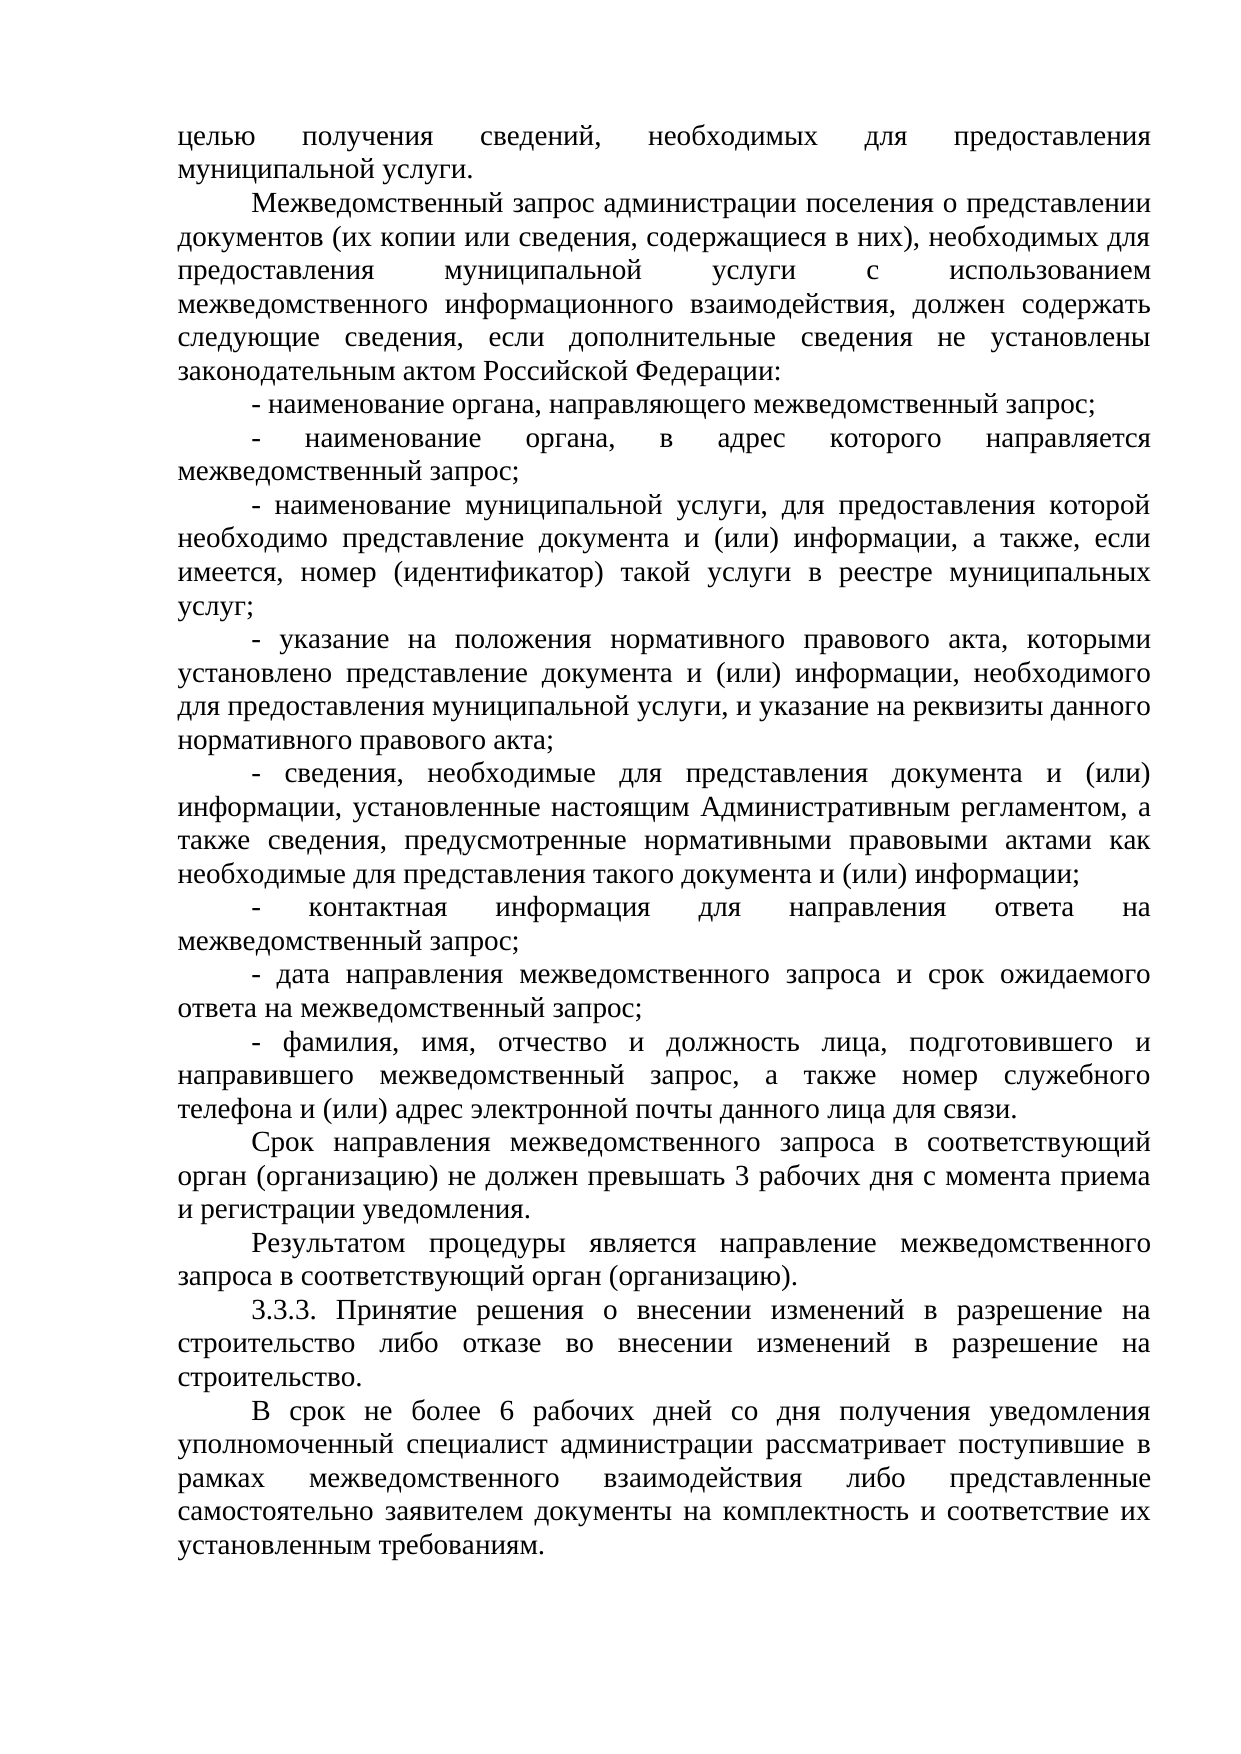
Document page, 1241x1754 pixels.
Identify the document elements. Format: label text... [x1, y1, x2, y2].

text - наименование органа, направляющего межведомственный запрос; [177, 386, 1152, 420]
text В срок не более 6 рабочих дней со дня получения уведомления уполномоченный специалист администрации рассматривает поступившие в рамках межведомственного взаимодействия либо представленные самостоятельно заявителем документы на комплектность и соответствие их установленным требованиям. [177, 1393, 1152, 1560]
text - указание на положения нормативного правового акта, которыми установлено представление документа и (или) информации, необходимого для предоставления муниципальной услуги, и указание на реквизиты данного нормативного правового акта; [177, 621, 1152, 755]
text - дата направления межведомственного запроса и срок ожидаемого ответа на межведомственный запрос; [177, 957, 1152, 1024]
text Результатом процедуры является направление межведомственного запроса в соответствующий орган (организацию). [177, 1225, 1152, 1292]
text Срок направления межведомственного запроса в соответствующий орган (организацию) не должен превышать 3 рабочих дня с момента приема и регистрации уведомления. [177, 1124, 1152, 1225]
text - наименование муниципальной услуги, для предоставления которой необходимо представление документа и (или) информации, а также, если имеется, номер (идентификатор) такой услуги в реестре муниципальных услуг; [177, 487, 1152, 621]
text - сведения, необходимые для представления документа и (или) информации, установленные настоящим Административным регламентом, а также сведения, предусмотренные нормативными правовыми актами как необходимые для представления такого документа и (или) информации; [177, 755, 1152, 889]
text 3.3.3. Принятие решения о внесении изменений в разрешение на строительство либо отказе во внесении изменений в разрешение на строительство. [177, 1292, 1152, 1393]
text - контактная информация для направления ответа на межведомственный запрос; [177, 889, 1152, 957]
text - фамилия, имя, отчество и должность лица, подготовившего и направившего межведомственный запрос, а также номер служебного телефона и (или) адрес электронной почты данного лица для связи. [177, 1024, 1152, 1124]
text - наименование органа, в адрес которого направляется межведомственный запрос; [177, 420, 1152, 487]
text Межведомственный запрос администрации поселения о представлении документов (их копии или сведения, содержащиеся в них), необходимых для предоставления муниципальной услуги с использованием межведомственного информационного взаимодействия, должен содержать следующие сведения, если дополнительные сведения не установлены законодательным актом Российской Федерации: [177, 185, 1152, 386]
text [177, 118, 1152, 185]
